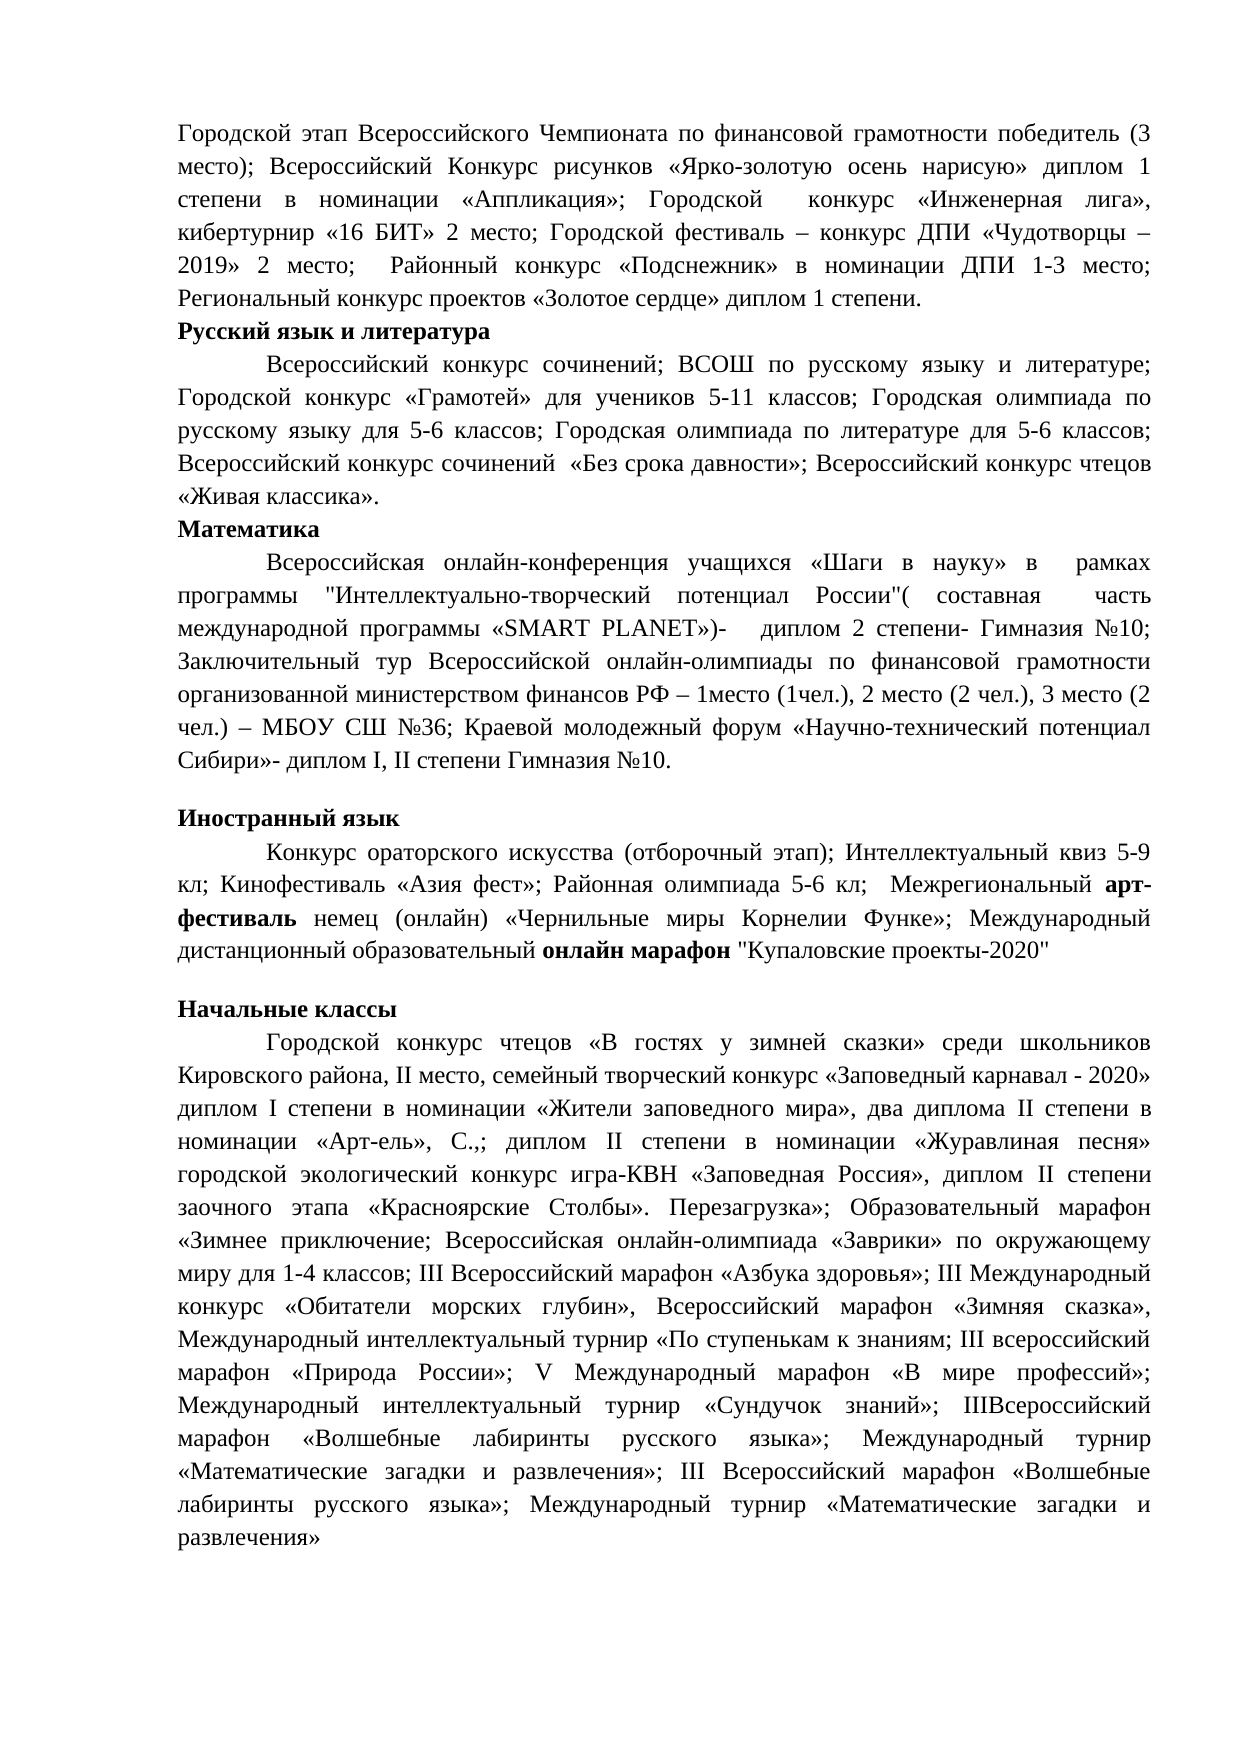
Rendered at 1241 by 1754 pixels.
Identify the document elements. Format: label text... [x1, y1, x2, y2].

list Всероссийский конкурс сочинений; ВСОШ по русскому языку и литературе; Городской конкурс «Грамотей» для учеников 5-11 классов; Городская олимпиада по русскому языку для 5-6 классов; Городская олимпиада по литературе для 5-6 классов; Всероссийский конкурс сочинений «Без срока давности»; Всероссийский конкурс чтецов «Живая классика». [177, 349, 1152, 510]
text Городской конкурс чтецов «В гостях у зимней сказки» среди школьников Кировского района, II место, семейный творческий конкурс «Заповедный карнавал - 2020» диплом I степени в номинации «Жители заповедного мира», два диплома II степени в номинации «Арт-ель», С.,; диплом II степени в номинации «Журавлиная песня» городской экологический конкурс игра-КВН «Заповедная Россия», диплом II степени заочного этапа «Красноярские Столбы». Перезагрузка»; Образовательный марафон «Зимнее приключение; Всероссийская онлайн-олимпиада «Заврики» по окружающему миру для 1-4 классов; III Всероссийский марафон «Азбука здоровья»; III Международный конкурс «Обитатели морских глубин», Всероссийский марафон «Зимняя сказка», Международный интеллектуальный турнир «По ступенькам к знаниям; III всероссийский марафон «Природа России»; V Международный марафон «В мире профессий»; Международный интеллектуальный турнир «Сундучок знаний»; IIIВсероссийский марафон «Волшебные лабиринты русского языка»; Международный турнир «Математические загадки и развлечения»; III Всероссийский марафон «Волшебные лабиринты русского языка»; Международный турнир «Математические загадки и развлечения» [177, 1027, 1152, 1551]
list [177, 118, 1152, 312]
list Русский язык и литература [177, 316, 1152, 345]
text Начальные классы [177, 994, 1152, 1022]
text Конкурс ораторского искусства (отборочный этап); Интеллектуальный квиз 5-9 кл; Кинофестиваль «Азия фест»; Районная олимпиада 5-6 кл; Межрегиональный арт-фестиваль немец (онлайн) «Чернильные миры Корнелии Функе»; Международный дистанционный образовательный онлайн марафон "Купаловские проекты-2020" [177, 837, 1152, 964]
text Всероссийская онлайн-конференция учащихся «Шаги в науку» в рамках программы "Интеллектуально-творческий потенциал России"( составная часть международной программы «SMART PLANET»)- диплом 2 степени- Гимназия №10; Заключительный тур Всероссийской онлайн-олимпиады по финансовой грамотности организованной министерством финансов РФ – 1место (1чел.), 2 место (2 чел.), 3 место (2 чел.) – МБОУ СШ №36; Краевой молодежный форум «Научно-технический потенциал Сибири»- диплом I, II степени Гимназия №10. [177, 547, 1152, 774]
text Иностранный язык [177, 803, 1152, 832]
list Математика [177, 514, 1152, 543]
